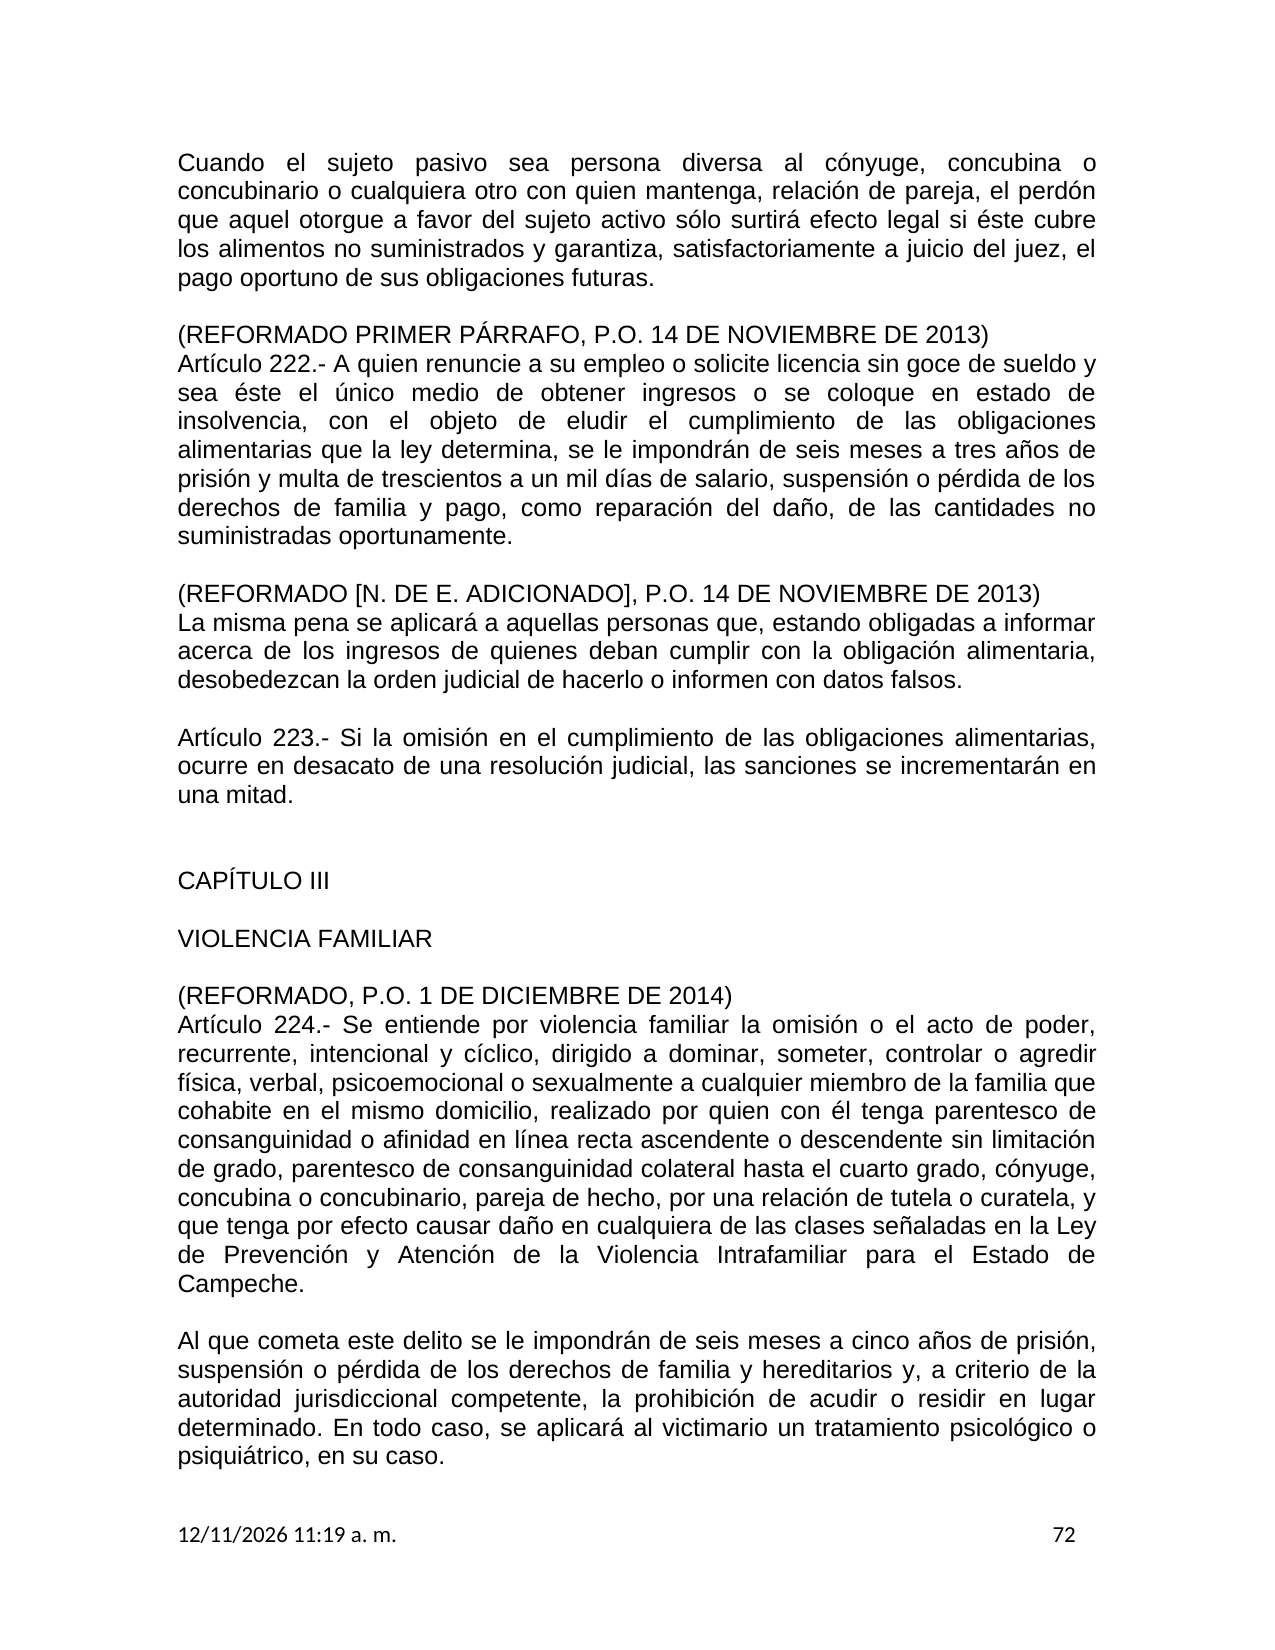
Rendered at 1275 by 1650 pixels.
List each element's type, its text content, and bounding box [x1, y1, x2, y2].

text Cuando el sujeto pasivo sea persona diversa al cónyuge, concubina o concubinario o cualquiera otro con quien mantenga, relación de pareja, el perdón que aquel otorgue a favor del sujeto activo sólo surtirá efecto legal si éste cubre los alimentos no suministrados y garantiza, satisfactoriamente a juicio del juez, el pago oportuno de sus obligaciones futuras. [177, 148, 1098, 291]
text Al que cometa este delito se le impondrán de seis meses a cinco años de prisión, suspensión o pérdida de los derechos de familia y hereditarios y, a criterio de la autoridad jurisdiccional competente, la prohibición de acudir o residir en lugar determinado. En todo caso, se aplicará al victimario un tratamiento psicológico o psiquiátrico, en su caso. [177, 1326, 1098, 1470]
text (REFORMADO [N. DE E. ADICIONADO], P.O. 14 DE NOVIEMBRE DE 2013) [177, 579, 1098, 608]
text (REFORMADO, P.O. 1 DE DICIEMBRE DE 2014) [177, 981, 1098, 1010]
text CAPÍTULO III [177, 866, 1098, 895]
text (REFORMADO PRIMER PÁRRAFO, P.O. 14 DE NOVIEMBRE DE 2013) [177, 320, 1098, 349]
text Artículo 222.- A quien renuncie a su empleo o solicite licencia sin goce de sueldo y sea éste el único medio de obtener ingresos o se coloque en estado de insolvencia, con el objeto de eludir el cumplimiento de las obligaciones alimentarias que la ley determina, se le impondrán de seis meses a tres años de prisión y multa de trescientos a un mil días de salario, suspensión o pérdida de los derechos de familia y pago, como reparación del daño, de las cantidades no suministradas oportunamente. [177, 349, 1098, 550]
text La misma pena se aplicará a aquellas personas que, estando obligadas a informar acerca de los ingresos de quienes deban cumplir con la obligación alimentaria, desobedezcan la orden judicial de hacerlo o informen con datos falsos. [177, 608, 1098, 694]
text Artículo 223.- Si la omisión en el cumplimiento de las obligaciones alimentarias, ocurre en desacato de una resolución judicial, las sanciones se incrementarán en una mitad. [177, 723, 1098, 809]
text Artículo 224.- Se entiende por violencia familiar la omisión o el acto de poder, recurrente, intencional y cíclico, dirigido a dominar, someter, controlar o agredir física, verbal, psicoemocional o sexualmente a cualquier miembro de la familia que cohabite en el mismo domicilio, realizado por quien con él tenga parentesco de consanguinidad o afinidad en línea recta ascendente o descendente sin limitación de grado, parentesco de consanguinidad colateral hasta el cuarto grado, cónyuge, concubina o concubinario, pareja de hecho, por una relación de tutela o curatela, y que tenga por efecto causar daño en cualquiera de las clases señaladas en la Ley de Prevención y Atención de la Violencia Intrafamiliar para el Estado de Campeche. [177, 1010, 1098, 1298]
text VIOLENCIA FAMILIAR [177, 924, 1098, 953]
